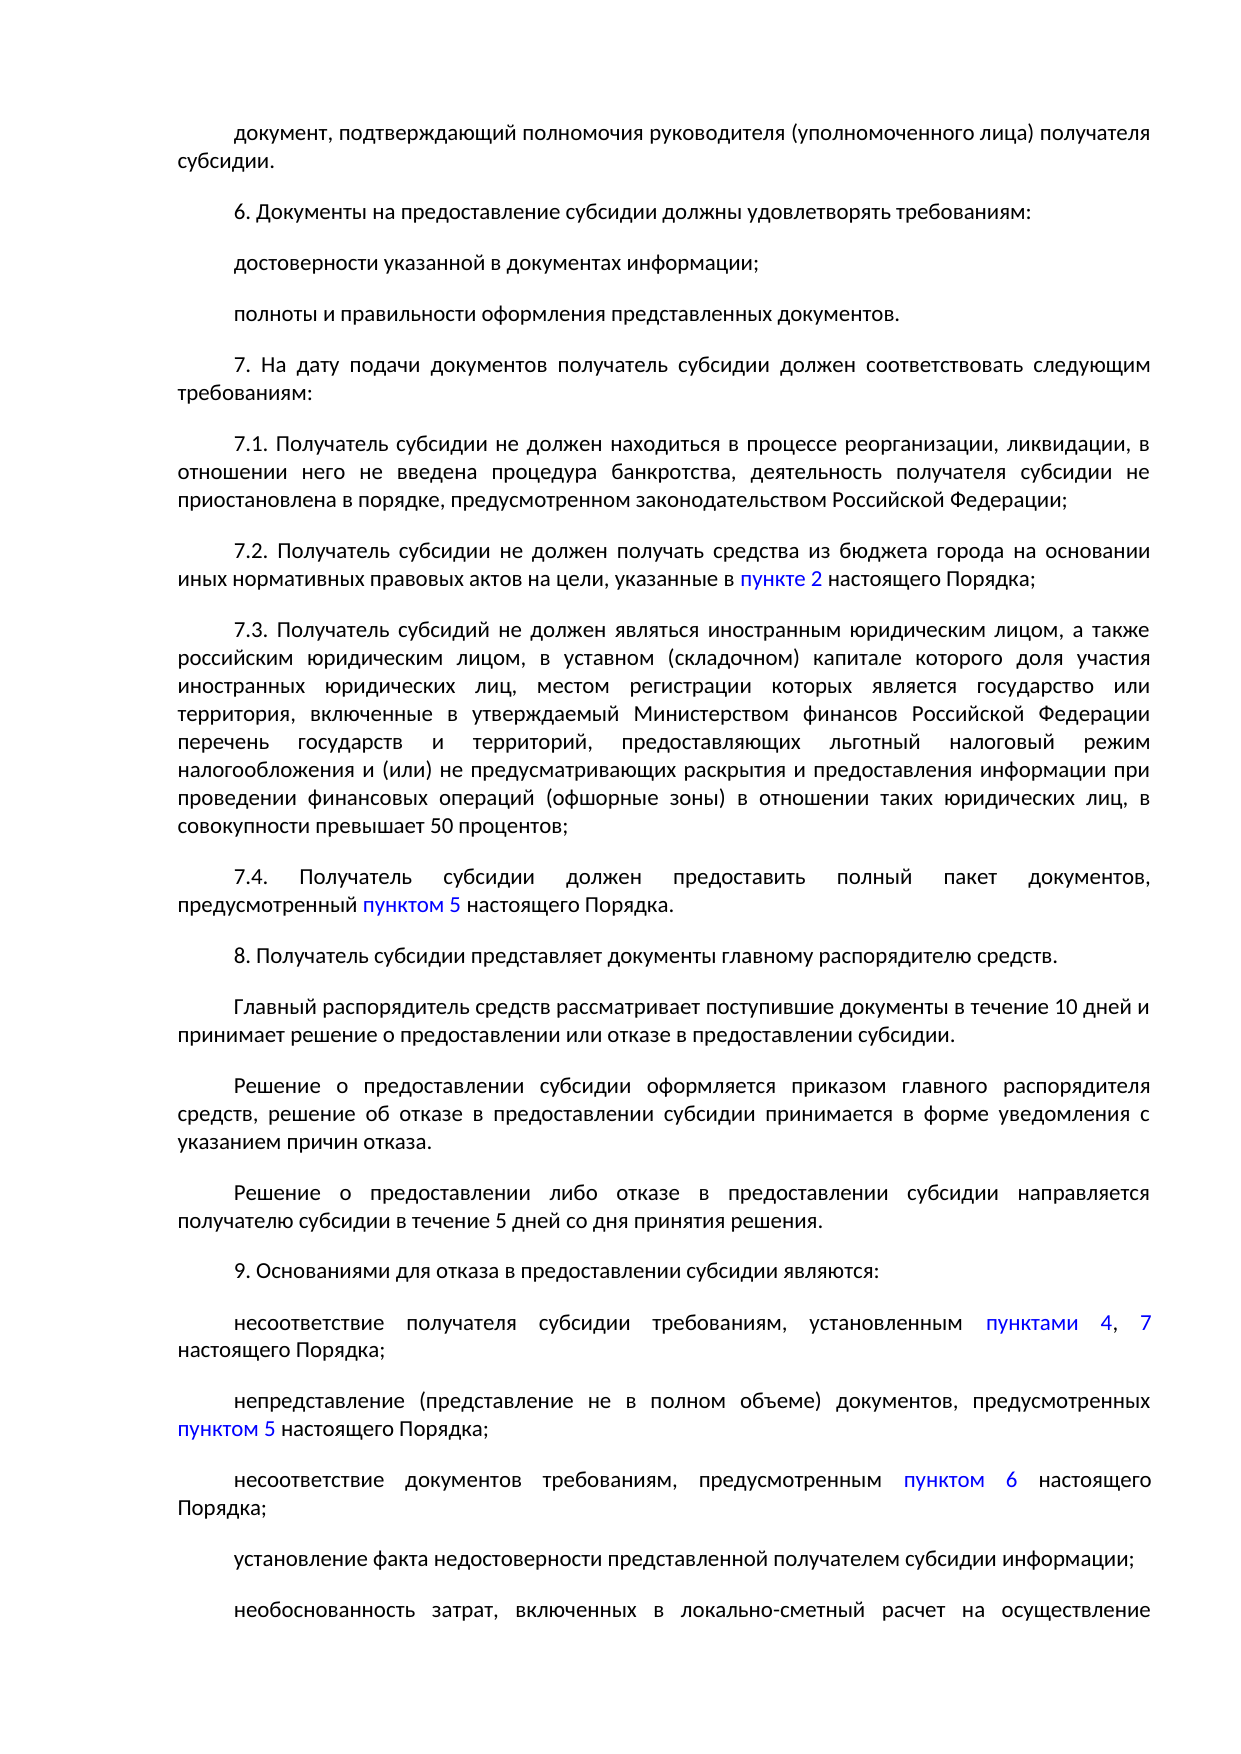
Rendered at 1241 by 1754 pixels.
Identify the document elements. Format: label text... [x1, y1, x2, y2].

text установление факта недостоверности представленной получателем субсидии информации; [177, 1544, 1152, 1572]
text 7.4. Получатель субсидии должен предоставить полный пакет документов, предусмотренный пунктом 5 настоящего Порядка. [177, 862, 1152, 918]
text несоответствие получателя субсидии требованиям, установленным пунктами 4, 7 настоящего Порядка; [177, 1308, 1152, 1364]
text 7.1. Получатель субсидии не должен находиться в процессе реорганизации, ликвидации, в отношении него не введена процедура банкротства, деятельность получателя субсидии не приостановлена в порядке, предусмотренном законодательством Российской Федерации; [177, 429, 1152, 513]
text 7. На дату подачи документов получатель субсидии должен соответствовать следующим требованиям: [177, 350, 1152, 406]
text документ, подтверждающий полномочия руководителя (уполномоченного лица) получателя субсидии. [177, 118, 1152, 174]
text полноты и правильности оформления представленных документов. [177, 299, 1152, 327]
text 9. Основаниями для отказа в предоставлении субсидии являются: [177, 1257, 1152, 1285]
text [177, 1595, 1152, 1623]
text 7.2. Получатель субсидии не должен получать средства из бюджета города на основании иных нормативных правовых актов на цели, указанные в пункте 2 настоящего Порядка; [177, 536, 1152, 592]
text Главный распорядитель средств рассматривает поступившие документы в течение 10 дней и принимает решение о предоставлении или отказе в предоставлении субсидии. [177, 992, 1152, 1048]
text несоответствие документов требованиям, предусмотренным пунктом 6 настоящего Порядка; [177, 1466, 1152, 1522]
text Решение о предоставлении либо отказе в предоставлении субсидии направляется получателю субсидии в течение 5 дней со дня принятия решения. [177, 1178, 1152, 1234]
text 6. Документы на предоставление субсидии должны удовлетворять требованиям: [177, 197, 1152, 225]
text Решение о предоставлении субсидии оформляется приказом главного распорядителя средств, решение об отказе в предоставлении субсидии принимается в форме уведомления с указанием причин отказа. [177, 1071, 1152, 1155]
text 7.3. Получатель субсидий не должен являться иностранным юридическим лицом, а также российским юридическим лицом, в уставном (складочном) капитале которого доля участия иностранных юридических лиц, местом регистрации которых является государство или территория, включенные в утверждаемый Министерством финансов Российской Федерации перечень государств и территорий, предоставляющих льготный налоговый режим налогообложения и (или) не предусматривающих раскрытия и предоставления информации при проведении финансовых операций (офшорные зоны) в отношении таких юридических лиц, в совокупности превышает 50 процентов; [177, 615, 1152, 839]
text непредставление (представление не в полном объеме) документов, предусмотренных пунктом 5 настоящего Порядка; [177, 1387, 1152, 1443]
text достоверности указанной в документах информации; [177, 248, 1152, 276]
text 8. Получатель субсидии представляет документы главному распорядителю средств. [177, 941, 1152, 969]
